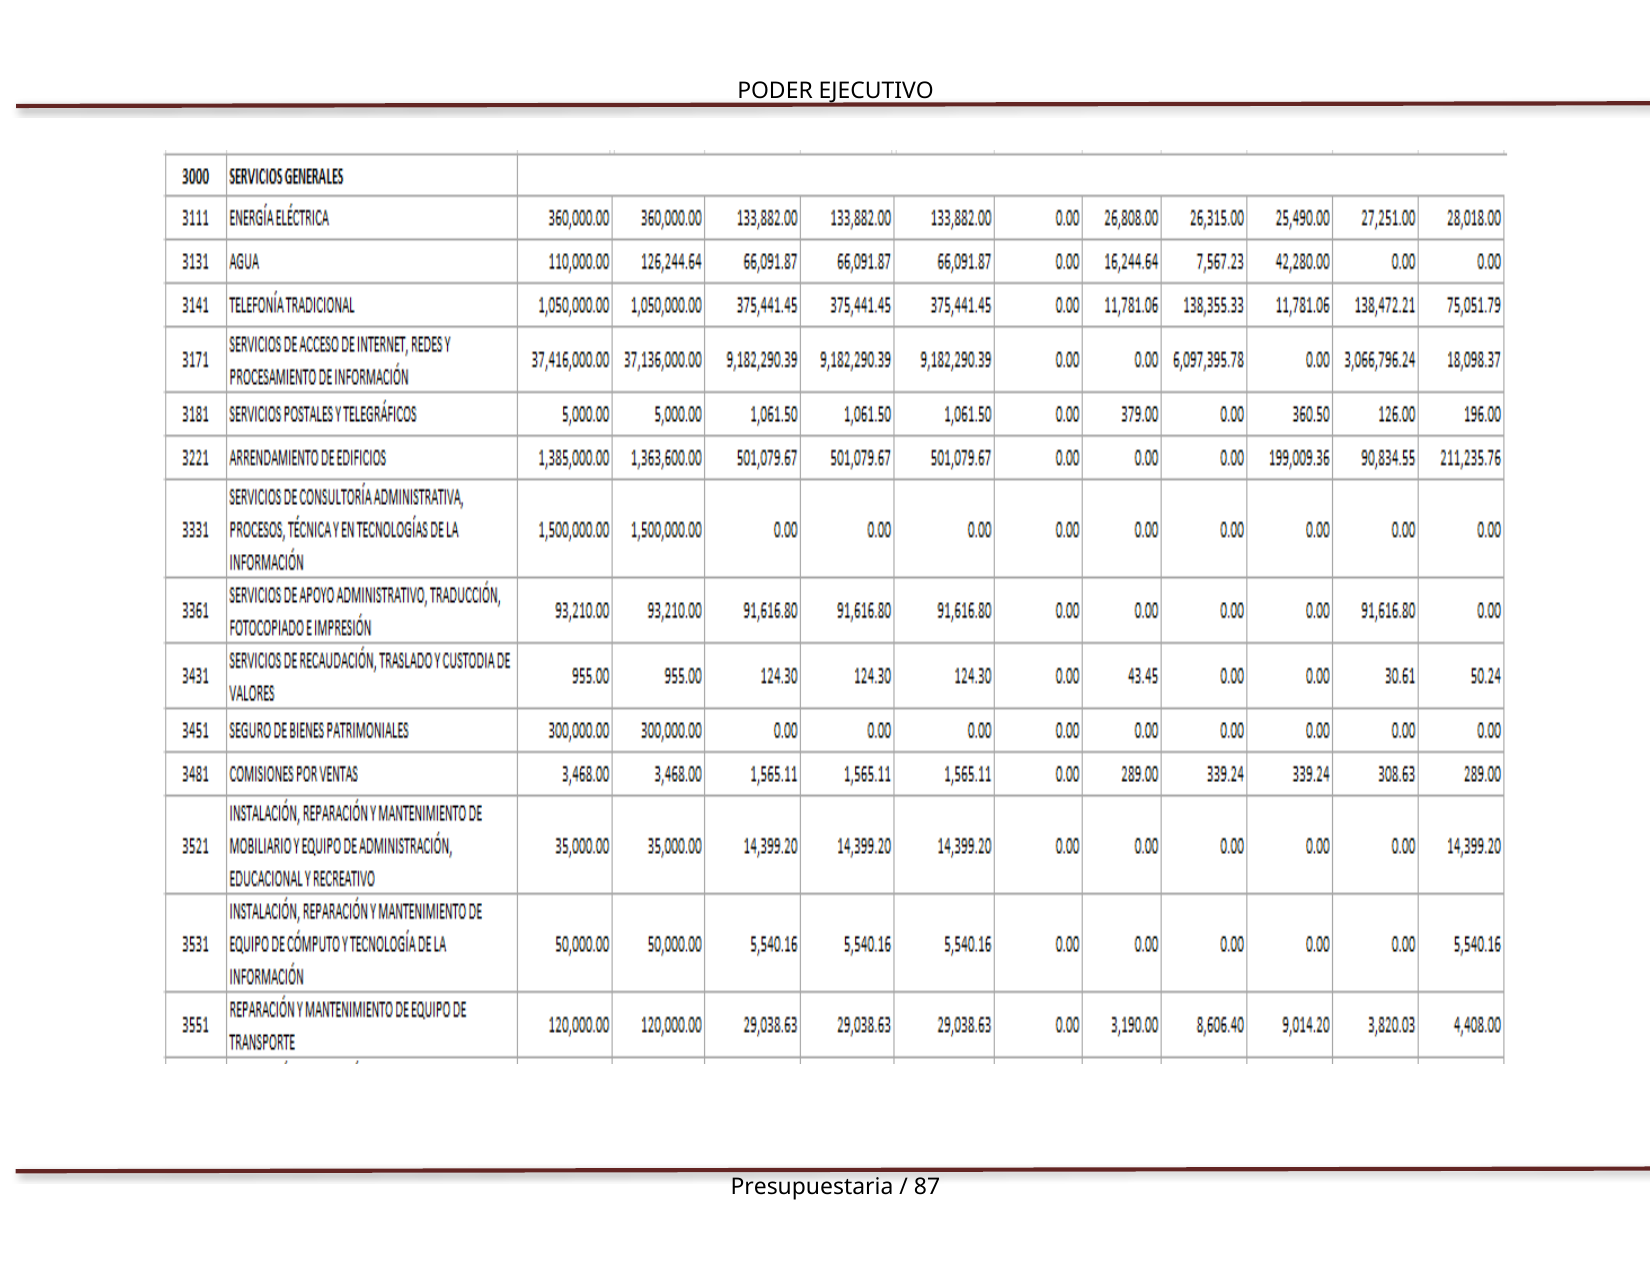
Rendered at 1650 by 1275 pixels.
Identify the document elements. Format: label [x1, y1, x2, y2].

picture [163, 150, 1508, 1064]
